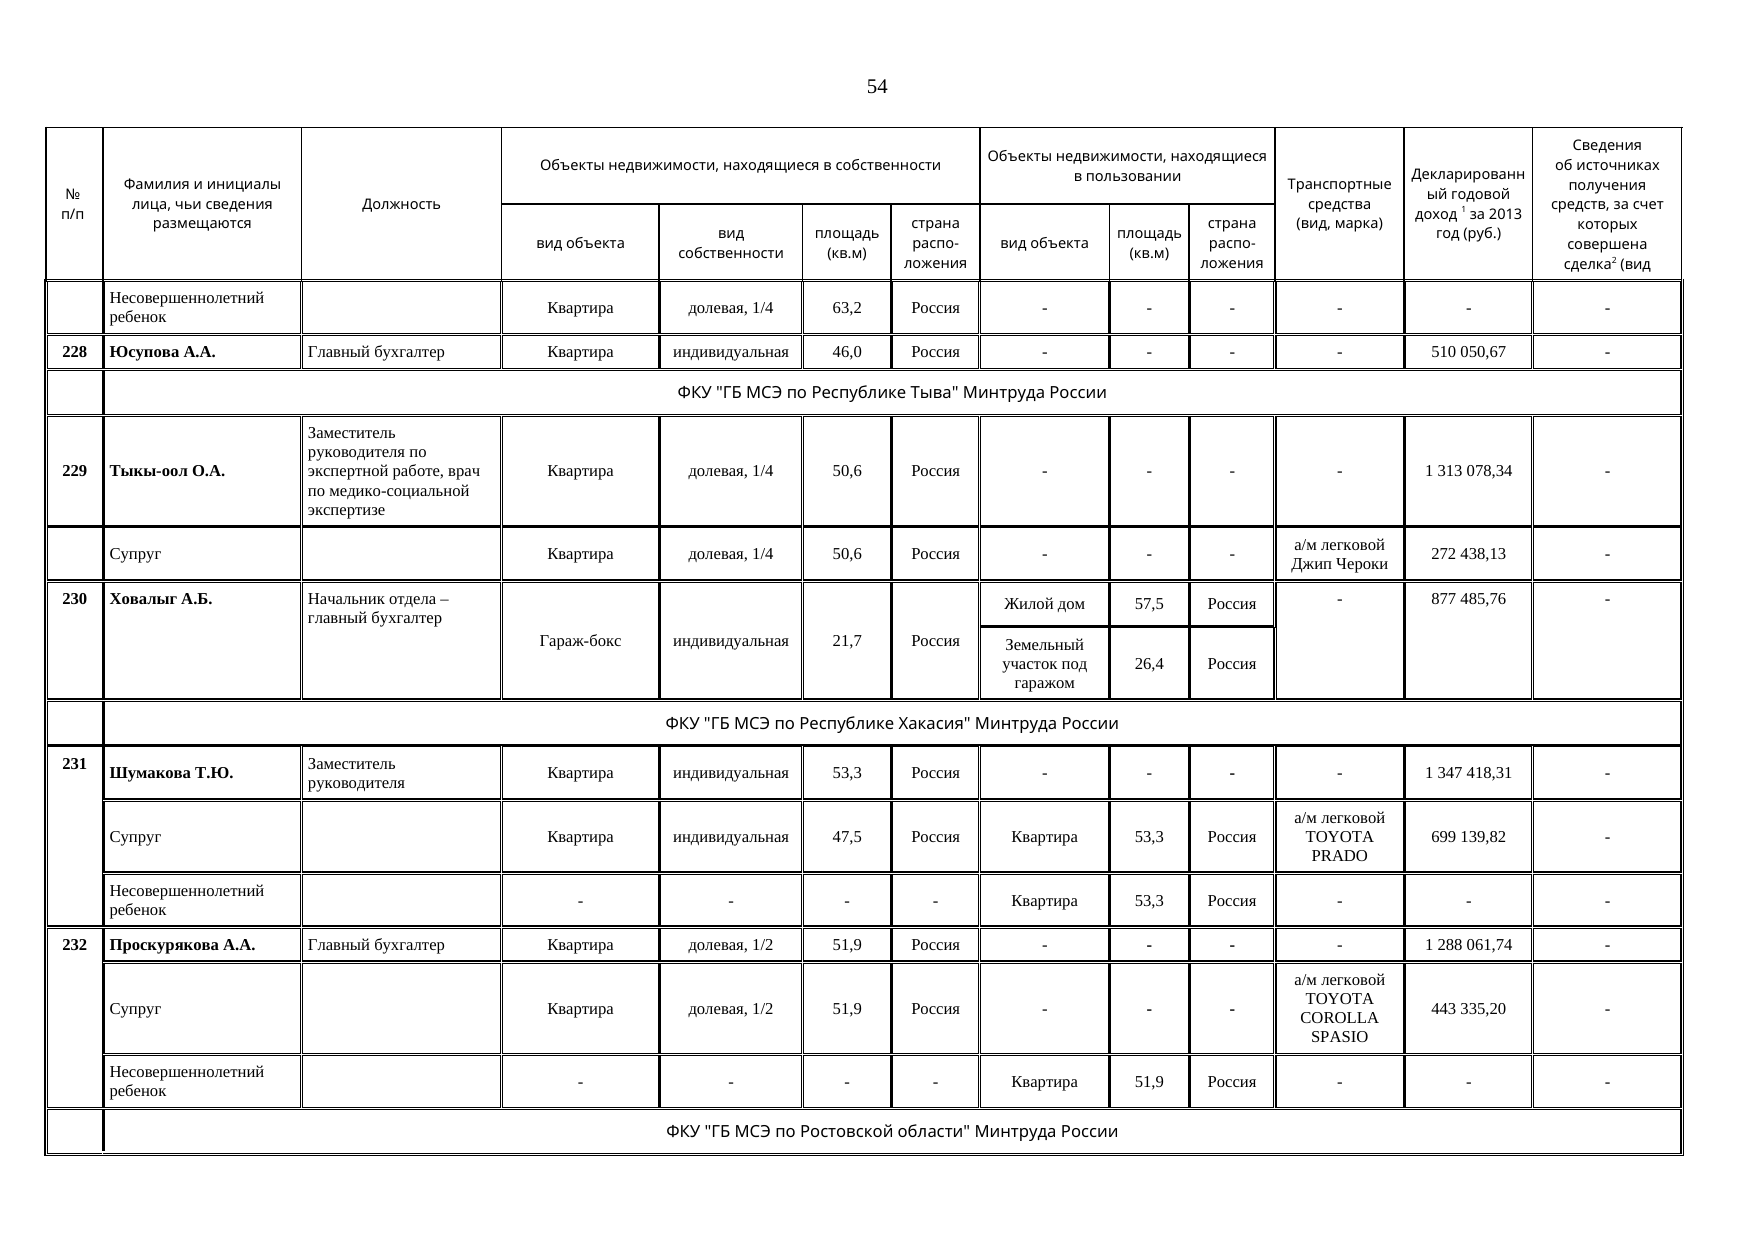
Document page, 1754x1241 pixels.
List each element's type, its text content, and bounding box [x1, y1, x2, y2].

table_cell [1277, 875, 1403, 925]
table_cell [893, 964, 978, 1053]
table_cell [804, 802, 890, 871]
table_cell площадь (кв.м) [803, 205, 890, 279]
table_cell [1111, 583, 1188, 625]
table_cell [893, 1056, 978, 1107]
table_cell страна распо-ложения [1190, 205, 1274, 279]
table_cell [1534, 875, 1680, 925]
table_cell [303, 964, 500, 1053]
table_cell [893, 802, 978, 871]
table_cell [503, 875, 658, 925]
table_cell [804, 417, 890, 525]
table_cell вид объекта [502, 205, 658, 279]
table_cell площадь (кв.м) [1110, 205, 1188, 279]
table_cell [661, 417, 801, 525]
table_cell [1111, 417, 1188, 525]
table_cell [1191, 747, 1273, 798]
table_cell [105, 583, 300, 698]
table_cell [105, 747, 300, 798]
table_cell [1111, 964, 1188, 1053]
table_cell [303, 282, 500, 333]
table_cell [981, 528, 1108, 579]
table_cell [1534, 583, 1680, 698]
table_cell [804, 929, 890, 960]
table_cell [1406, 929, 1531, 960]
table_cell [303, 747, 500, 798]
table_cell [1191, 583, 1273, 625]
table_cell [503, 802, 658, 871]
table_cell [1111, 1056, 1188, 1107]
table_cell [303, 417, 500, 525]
table_header Объекты недвижимости, находящиеся в пользовании [981, 128, 1274, 203]
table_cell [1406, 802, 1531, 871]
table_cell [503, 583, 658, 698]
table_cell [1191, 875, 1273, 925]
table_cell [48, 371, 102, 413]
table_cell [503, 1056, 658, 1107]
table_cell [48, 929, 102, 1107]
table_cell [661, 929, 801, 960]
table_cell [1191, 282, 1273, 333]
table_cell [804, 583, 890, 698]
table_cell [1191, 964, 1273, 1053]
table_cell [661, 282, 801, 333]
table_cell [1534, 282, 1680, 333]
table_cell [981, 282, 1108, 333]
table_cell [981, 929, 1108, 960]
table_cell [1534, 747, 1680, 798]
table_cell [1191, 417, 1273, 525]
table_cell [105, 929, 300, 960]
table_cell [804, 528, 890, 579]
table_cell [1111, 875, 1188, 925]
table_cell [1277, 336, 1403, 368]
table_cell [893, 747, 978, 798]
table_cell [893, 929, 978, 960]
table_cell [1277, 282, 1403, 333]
table_header Должность [302, 128, 501, 279]
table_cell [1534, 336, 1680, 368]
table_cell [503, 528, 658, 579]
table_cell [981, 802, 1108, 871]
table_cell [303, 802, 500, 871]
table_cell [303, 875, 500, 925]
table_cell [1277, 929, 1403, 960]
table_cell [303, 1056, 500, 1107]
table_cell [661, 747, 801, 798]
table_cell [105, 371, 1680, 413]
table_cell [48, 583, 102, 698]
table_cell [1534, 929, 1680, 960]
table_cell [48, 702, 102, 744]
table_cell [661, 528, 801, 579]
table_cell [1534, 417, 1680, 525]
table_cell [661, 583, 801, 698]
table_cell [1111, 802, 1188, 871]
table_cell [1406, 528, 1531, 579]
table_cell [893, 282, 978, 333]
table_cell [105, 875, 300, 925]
table_header № п/п [47, 128, 102, 279]
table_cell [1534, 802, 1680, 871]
table_header Фамилия и инициалы лица, чьи сведения размещаются [104, 128, 301, 279]
table_cell вид объекта [981, 205, 1109, 279]
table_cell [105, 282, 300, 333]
table_header Сведения об источниках получения средств, за счет которых совершена сделка2 (вид приобретенного имущества, источники) [1533, 128, 1681, 279]
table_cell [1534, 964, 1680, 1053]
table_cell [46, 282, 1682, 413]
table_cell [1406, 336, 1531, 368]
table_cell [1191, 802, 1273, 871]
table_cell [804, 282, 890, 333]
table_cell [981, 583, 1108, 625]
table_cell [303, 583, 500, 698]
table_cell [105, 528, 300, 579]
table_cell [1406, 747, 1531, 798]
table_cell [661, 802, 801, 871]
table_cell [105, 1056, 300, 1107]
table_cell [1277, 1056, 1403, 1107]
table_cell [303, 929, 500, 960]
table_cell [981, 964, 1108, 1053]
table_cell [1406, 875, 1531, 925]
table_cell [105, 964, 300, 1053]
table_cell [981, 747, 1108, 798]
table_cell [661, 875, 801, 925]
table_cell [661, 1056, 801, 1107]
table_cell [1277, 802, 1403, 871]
table_cell страна распо-ложения [892, 205, 979, 279]
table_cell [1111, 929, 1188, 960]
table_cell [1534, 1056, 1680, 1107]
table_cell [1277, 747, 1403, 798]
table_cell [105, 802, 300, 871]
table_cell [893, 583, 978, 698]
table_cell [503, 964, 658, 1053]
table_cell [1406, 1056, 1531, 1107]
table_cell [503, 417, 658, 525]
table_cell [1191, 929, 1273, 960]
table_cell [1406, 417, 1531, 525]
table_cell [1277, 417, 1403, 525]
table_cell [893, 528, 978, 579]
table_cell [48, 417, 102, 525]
table_header Транспортные средства (вид, марка) [1276, 128, 1403, 279]
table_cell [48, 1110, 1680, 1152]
table_cell вид собственности [660, 205, 802, 279]
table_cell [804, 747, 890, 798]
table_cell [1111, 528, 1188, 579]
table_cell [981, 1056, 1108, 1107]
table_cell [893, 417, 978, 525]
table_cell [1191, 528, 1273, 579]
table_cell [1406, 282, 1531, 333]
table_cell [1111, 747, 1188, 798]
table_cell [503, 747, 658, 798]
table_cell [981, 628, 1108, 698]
table_header Декларированный годовой доход 1 за 2013 год (руб.) [1405, 128, 1532, 279]
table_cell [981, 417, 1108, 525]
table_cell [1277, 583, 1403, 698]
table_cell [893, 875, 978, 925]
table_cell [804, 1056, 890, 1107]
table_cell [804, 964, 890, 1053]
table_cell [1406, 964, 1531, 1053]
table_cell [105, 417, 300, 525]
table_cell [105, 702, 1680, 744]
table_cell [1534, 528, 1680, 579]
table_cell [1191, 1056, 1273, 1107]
table_header Объекты недвижимости, находящиеся в собственности [502, 128, 979, 203]
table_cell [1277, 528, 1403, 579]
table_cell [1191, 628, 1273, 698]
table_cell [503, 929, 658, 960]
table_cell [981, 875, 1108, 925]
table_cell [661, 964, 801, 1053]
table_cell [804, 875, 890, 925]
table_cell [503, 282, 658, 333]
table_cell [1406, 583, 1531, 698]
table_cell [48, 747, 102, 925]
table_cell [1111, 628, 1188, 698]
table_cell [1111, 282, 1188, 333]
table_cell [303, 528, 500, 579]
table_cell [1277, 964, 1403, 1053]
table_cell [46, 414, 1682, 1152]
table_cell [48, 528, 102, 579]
